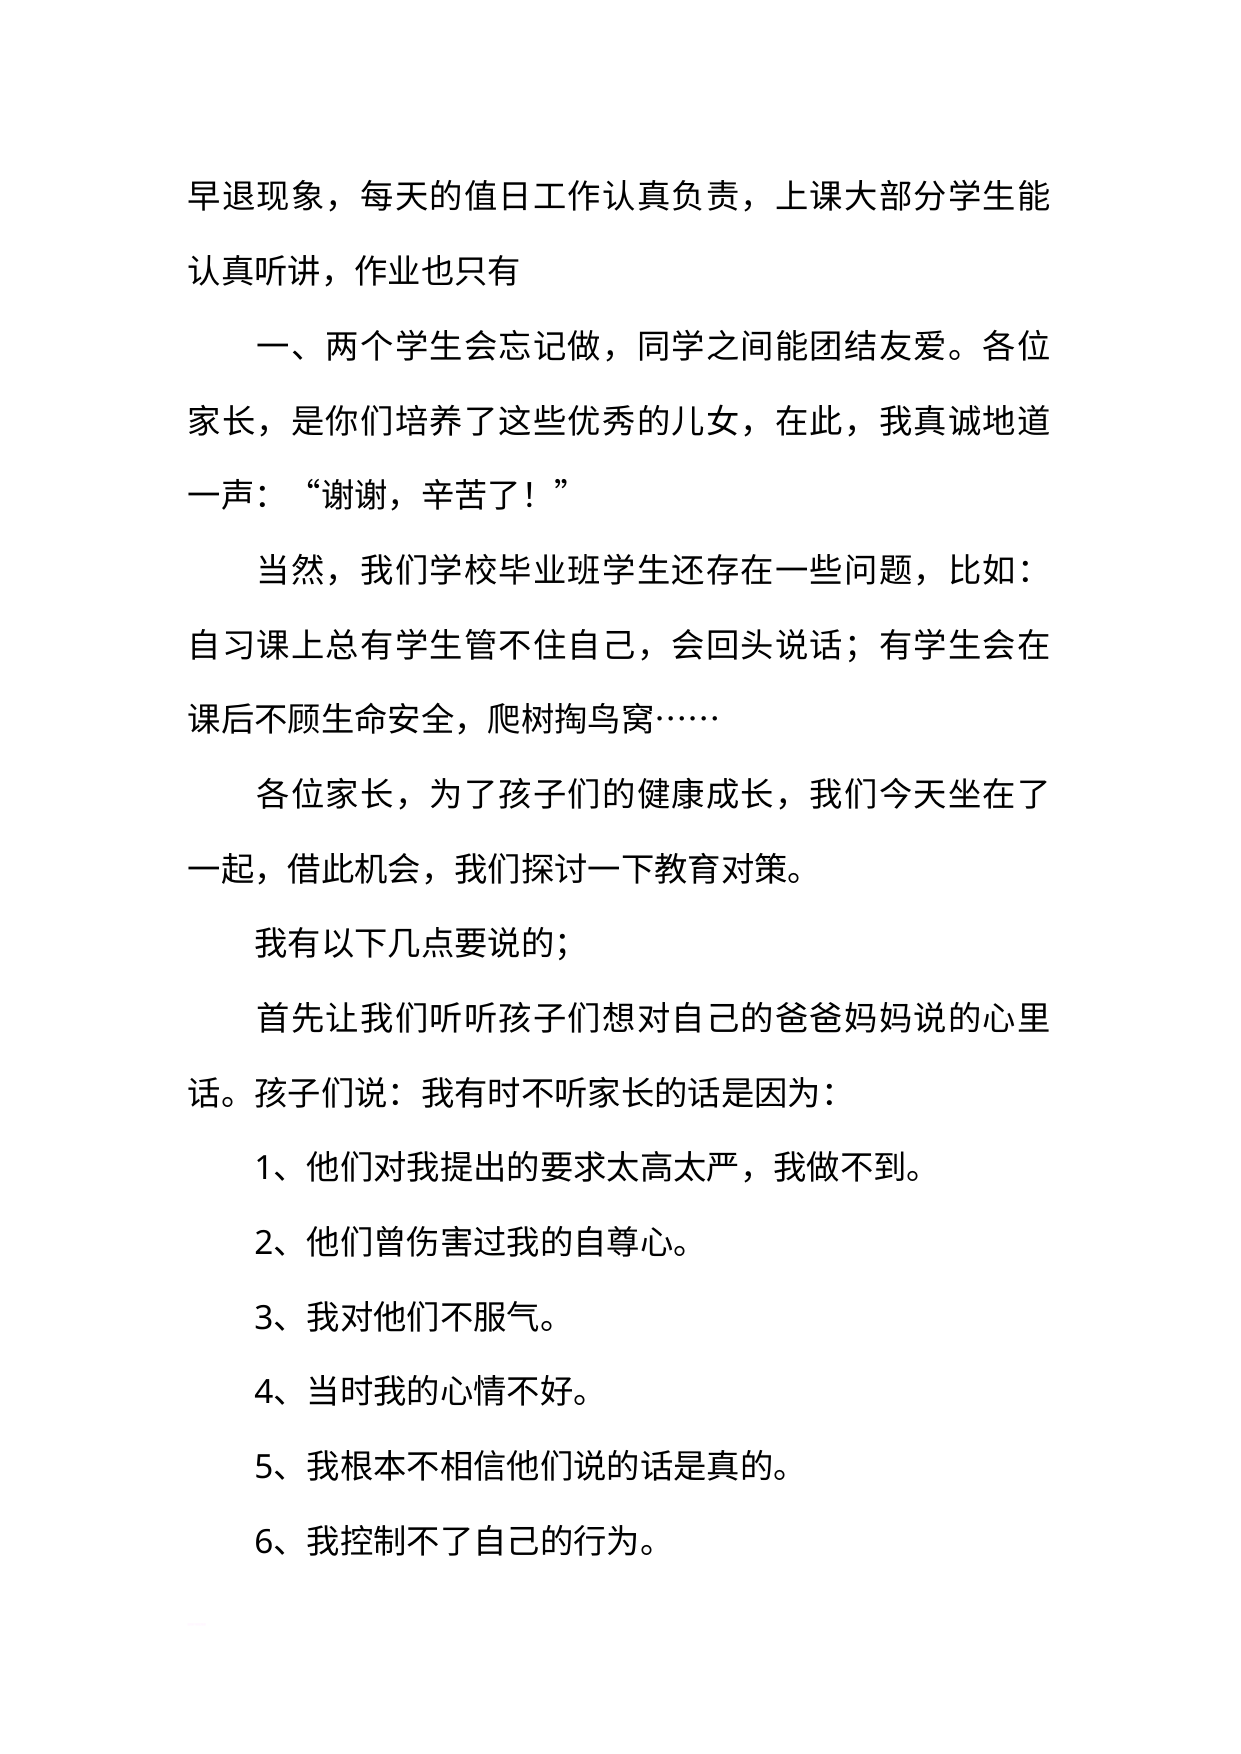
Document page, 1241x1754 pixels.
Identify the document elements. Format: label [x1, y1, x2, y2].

text [187, 162, 1053, 1571]
